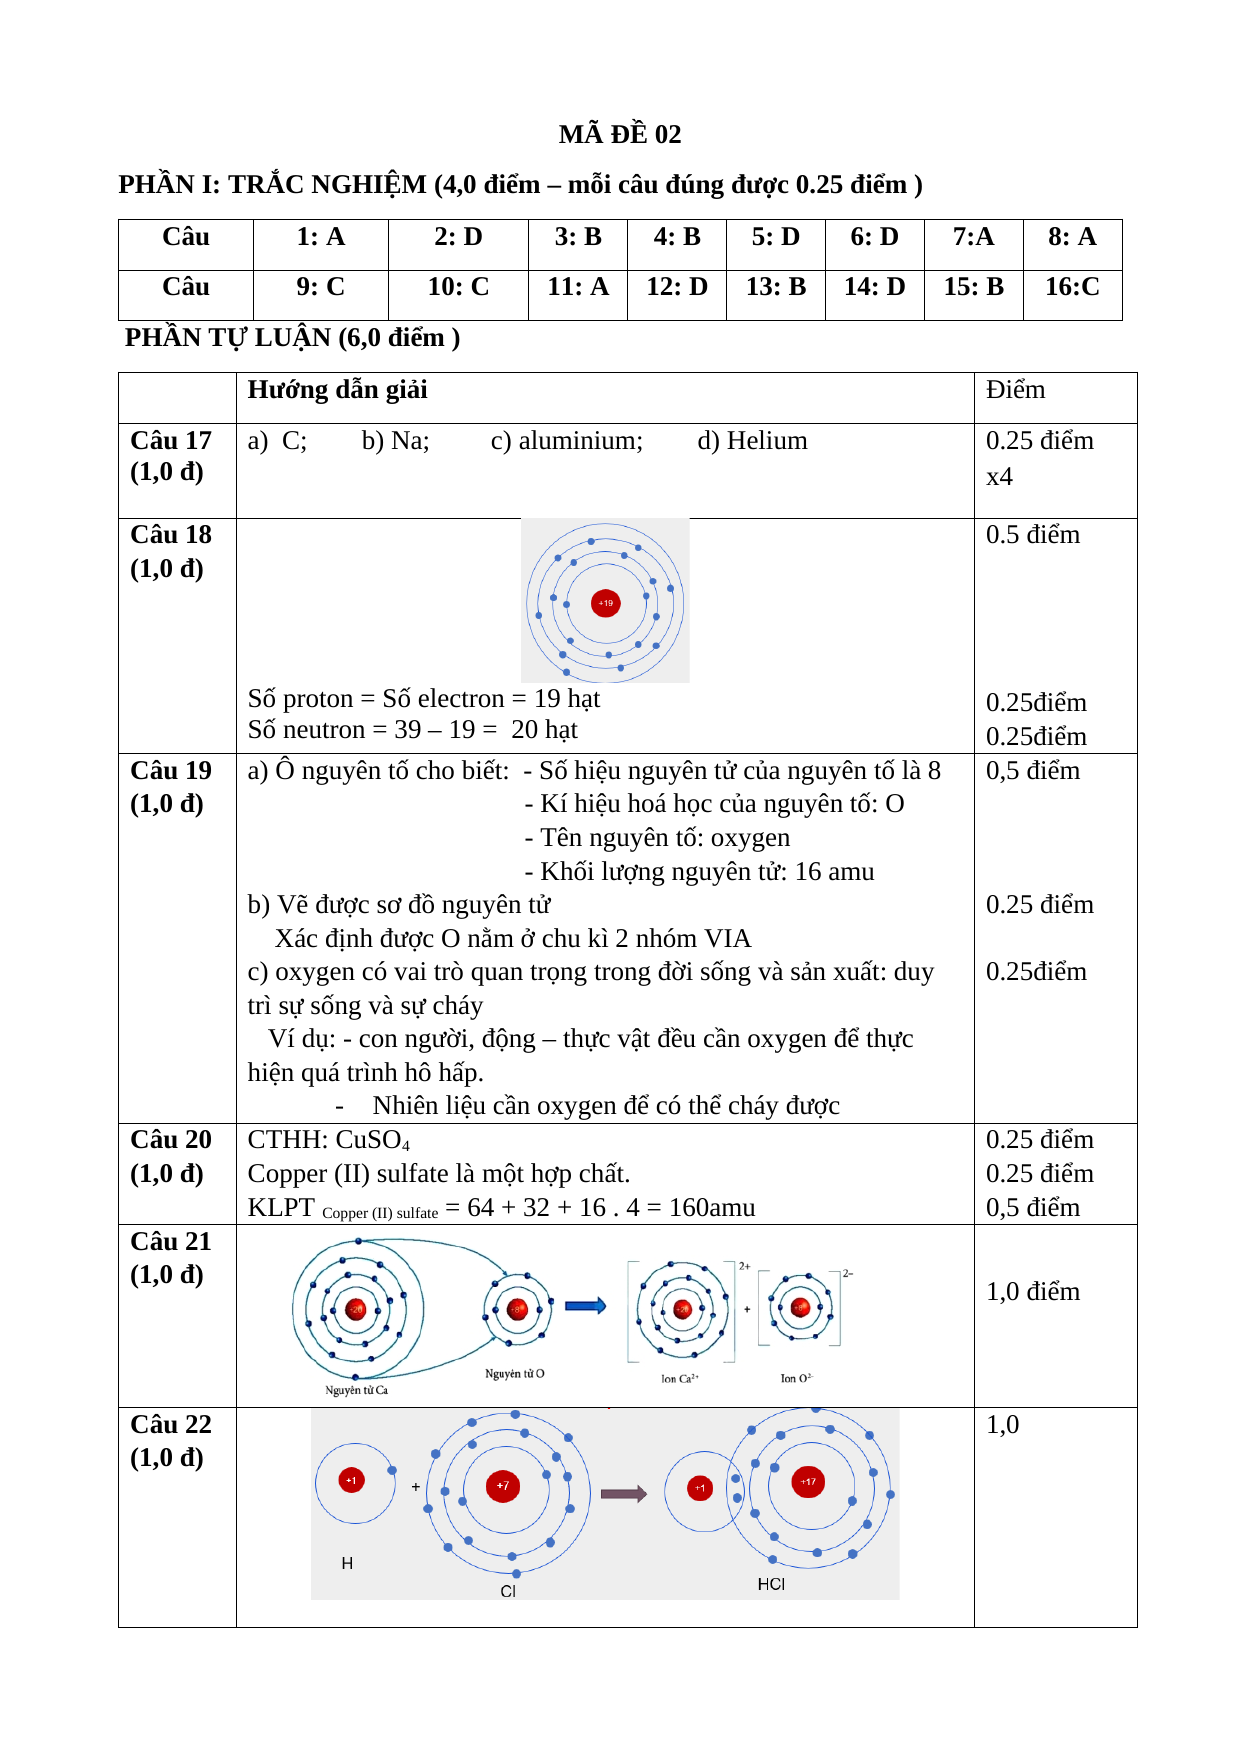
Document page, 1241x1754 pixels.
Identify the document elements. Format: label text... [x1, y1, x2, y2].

table_cell 15: B [925, 271, 1023, 320]
text MÃ ĐỀ 02 [118, 118, 1122, 149]
table_cell 0.25 điểm x4 [975, 424, 1137, 517]
table_cell Câu 18 (1,0 đ) [119, 519, 236, 753]
table_header Hướng dẫn giải [237, 373, 974, 423]
table_header 2: D [389, 220, 528, 269]
table_cell 9: C [254, 271, 388, 320]
table_header 5: D [727, 220, 825, 269]
table_cell Câu 21 (1,0 đ) [119, 1225, 236, 1407]
table_header 4: B [628, 220, 726, 269]
table_header [119, 373, 236, 423]
table_cell 11: A [529, 271, 627, 320]
table_cell 1,0 điểm [975, 1225, 1137, 1407]
table_cell Câu 22 (1,0 đ) [119, 1408, 236, 1627]
table_cell 0.5 điểm 0.25điểm 0.25điểm [975, 519, 1137, 753]
table_header 6: D [826, 220, 924, 269]
table_cell Câu 20 (1,0 đ) [119, 1124, 236, 1224]
table_cell 14: D [826, 271, 924, 320]
table_header 8: A [1024, 220, 1122, 269]
table_cell 0.25 điểm 0.25 điểm 0,5 điểm [975, 1124, 1137, 1224]
table_header 3: B [529, 220, 627, 269]
table_cell a) C; b) Na; c) aluminium; d) Helium [237, 424, 974, 517]
text PHẦN I: TRẮC NGHIỆM (4,0 điểm – mỗi câu đúng được 0.25 điểm ) [118, 168, 1122, 199]
table_header Điểm [975, 373, 1137, 423]
table_cell 0,5 điểm 0.25 điểm 0.25điểm [975, 754, 1137, 1123]
table_cell 12: D [628, 271, 726, 320]
table_header 7:A [925, 220, 1023, 269]
table_cell CTHH: CuSO4 Copper (II) sulfate là một hợp chất. KLPT Copper (II) sulfate = 64 + 32 + 16 . 4 = 160amu [237, 1124, 974, 1224]
table_cell Câu 19 (1,0 đ) [119, 754, 236, 1123]
table_header Câu [119, 220, 253, 269]
table_cell Câu [119, 271, 253, 320]
picture [311, 1408, 900, 1600]
table_cell Số proton = Số electron = 19 hạt Số neutron = 39 – 19 = 20 hạt [237, 519, 974, 753]
table_cell 13: B [727, 271, 825, 320]
table_cell [237, 1225, 974, 1407]
text PHẦN TỰ LUẬN (6,0 điểm ) [118, 321, 1122, 353]
picture [247, 1225, 964, 1405]
table_cell [237, 1408, 974, 1627]
table_cell Câu 17 (1,0 đ) [119, 424, 236, 517]
picture [521, 518, 690, 683]
table_cell 16:C [1024, 271, 1122, 320]
table_header 1: A [254, 220, 388, 269]
table_cell 1,0 [975, 1408, 1137, 1627]
table_cell 10: C [389, 271, 528, 320]
table_cell a) Ô nguyên tố cho biết: - Số hiệu nguyên tử của nguyên tố là 8 - Kí hiệu hoá học của nguyên tố: O - Tên nguyên tố: oxygen - Khối lượng nguyên tử: 16 amu b) Vẽ được sơ đồ nguyên tử Xác định được O nằm ở chu kì 2 nhóm VIA c) oxygen có vai trò quan trọng trong đời sống và sản xuất: duy trì sự sống và sự cháy Ví dụ: - con người, động – thực vật đều cần oxygen để thực hiện quá trình hô hấp. Nhiên liệu cần oxygen để có thể cháy được [237, 754, 974, 1123]
